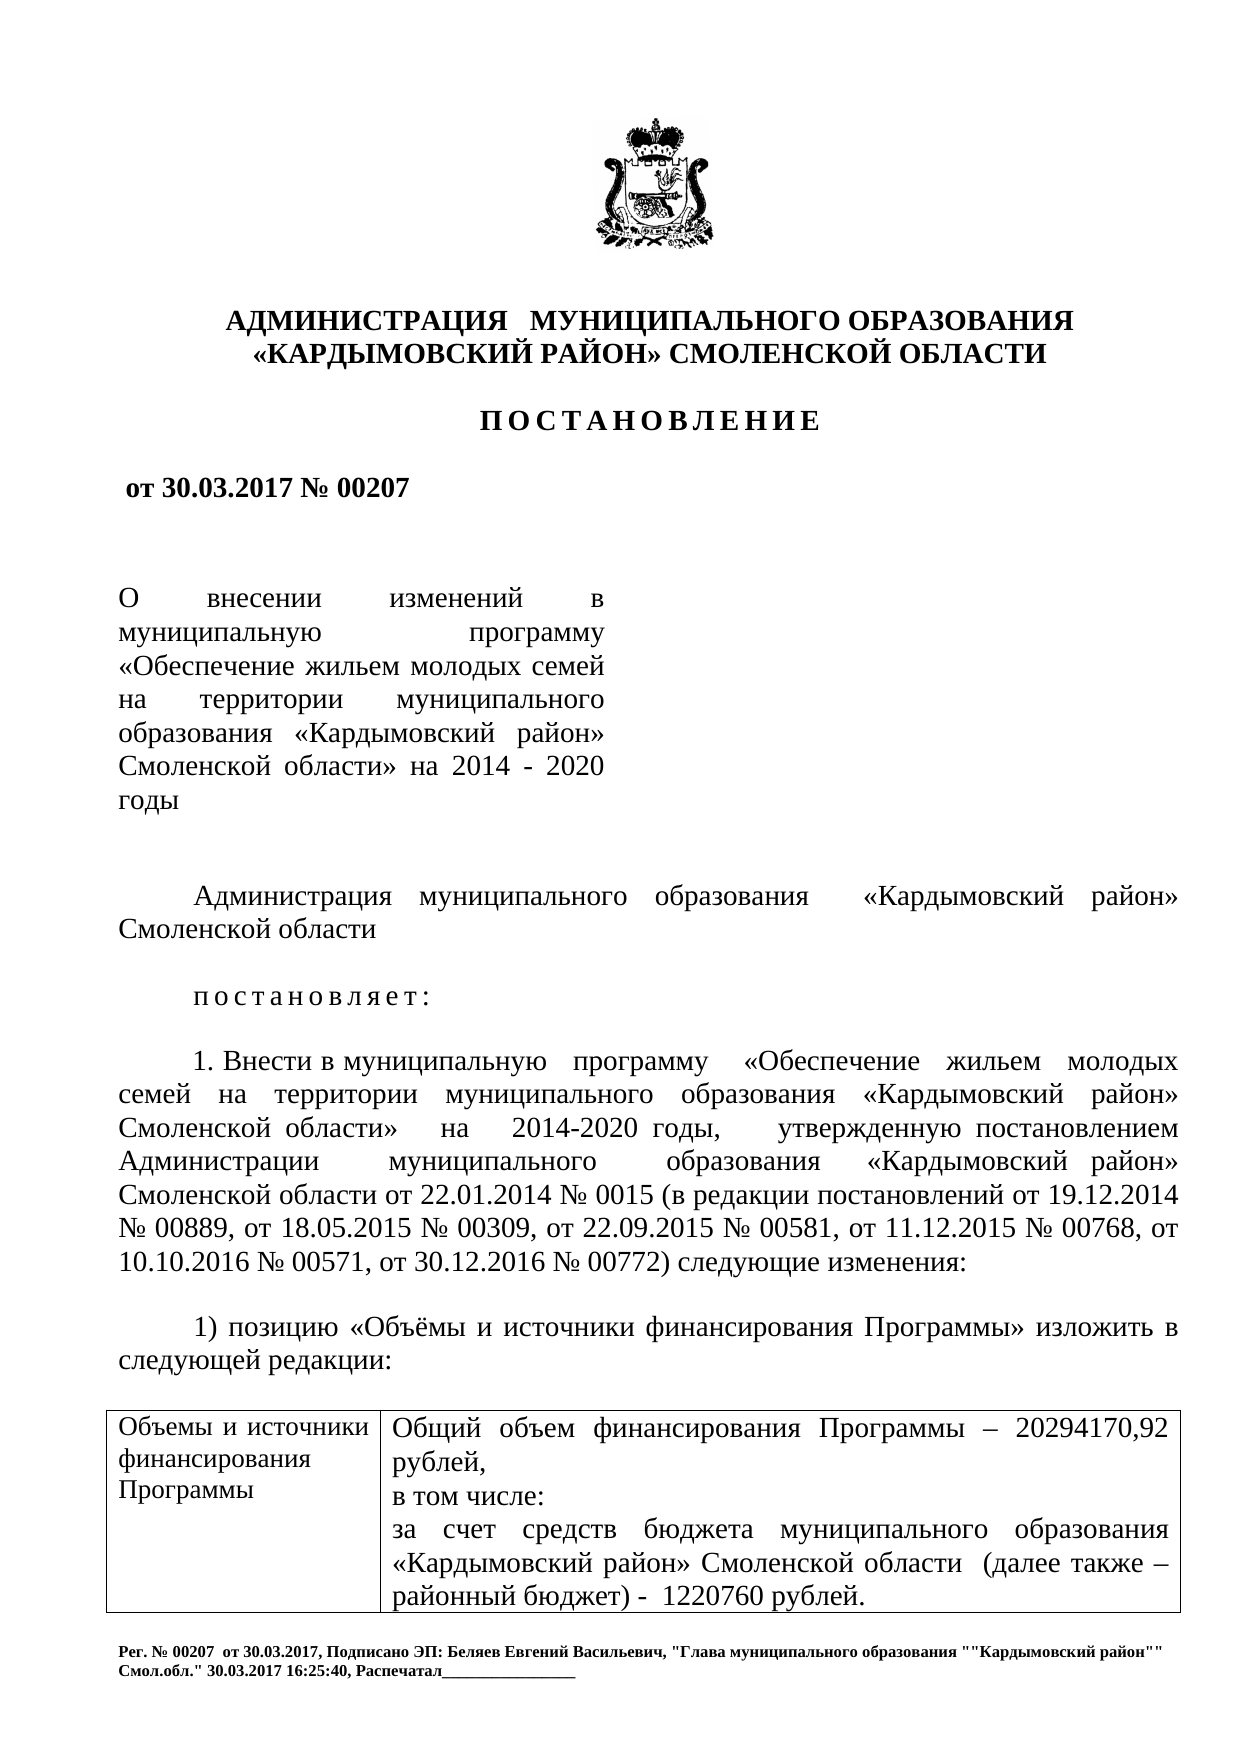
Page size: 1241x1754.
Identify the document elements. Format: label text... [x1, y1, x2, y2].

picture [591, 116, 714, 253]
text «КАРДЫМОВСКИЙ РАЙОН» СМОЛЕНСКОЙ ОБЛАСТИ [118, 336, 1181, 370]
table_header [107, 1411, 380, 1612]
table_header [381, 1411, 1180, 1612]
text О внесении изменений в муниципальную программу «Обеспечение жильем молодых семей на территории муниципального образования «Кардымовский район» Смоленской области» на 2014 - 2020 годы [118, 581, 605, 815]
text постановляет: [118, 978, 1180, 1012]
text от 30.03.2017 № 00207 [118, 470, 1181, 504]
text 1) позицию «Объёмы и источники финансирования Программы» изложить в следующей редакции: [118, 1309, 1180, 1376]
text 1. Внести в муниципальную программу «Обеспечение жильем молодых семей на территории муниципального образования «Кардымовский район» Смоленской области» на 2014-2020 годы, утвержденную постановлением Администрации муниципального образования «Кардымовский район» Смоленской области от 22.01.2014 № 0015 (в редакции постановлений от 19.12.2014 № 00889, от 18.05.2015 № 00309, от 22.09.2015 № 00581, от 11.12.2015 № 00768, от 10.10.2016 № 00571, от 30.12.2016 № 00772) следующие изменения: [118, 1043, 1180, 1278]
text Администрация муниципального образования «Кардымовский район» Смоленской области [118, 878, 1180, 945]
subtitle ПОСТАНОВЛЕНИЕ [118, 403, 1181, 437]
subtitle АДМИНИСТРАЦИЯ МУНИЦИПАЛЬНОГО ОБРАЗОВАНИЯ [118, 303, 1181, 336]
